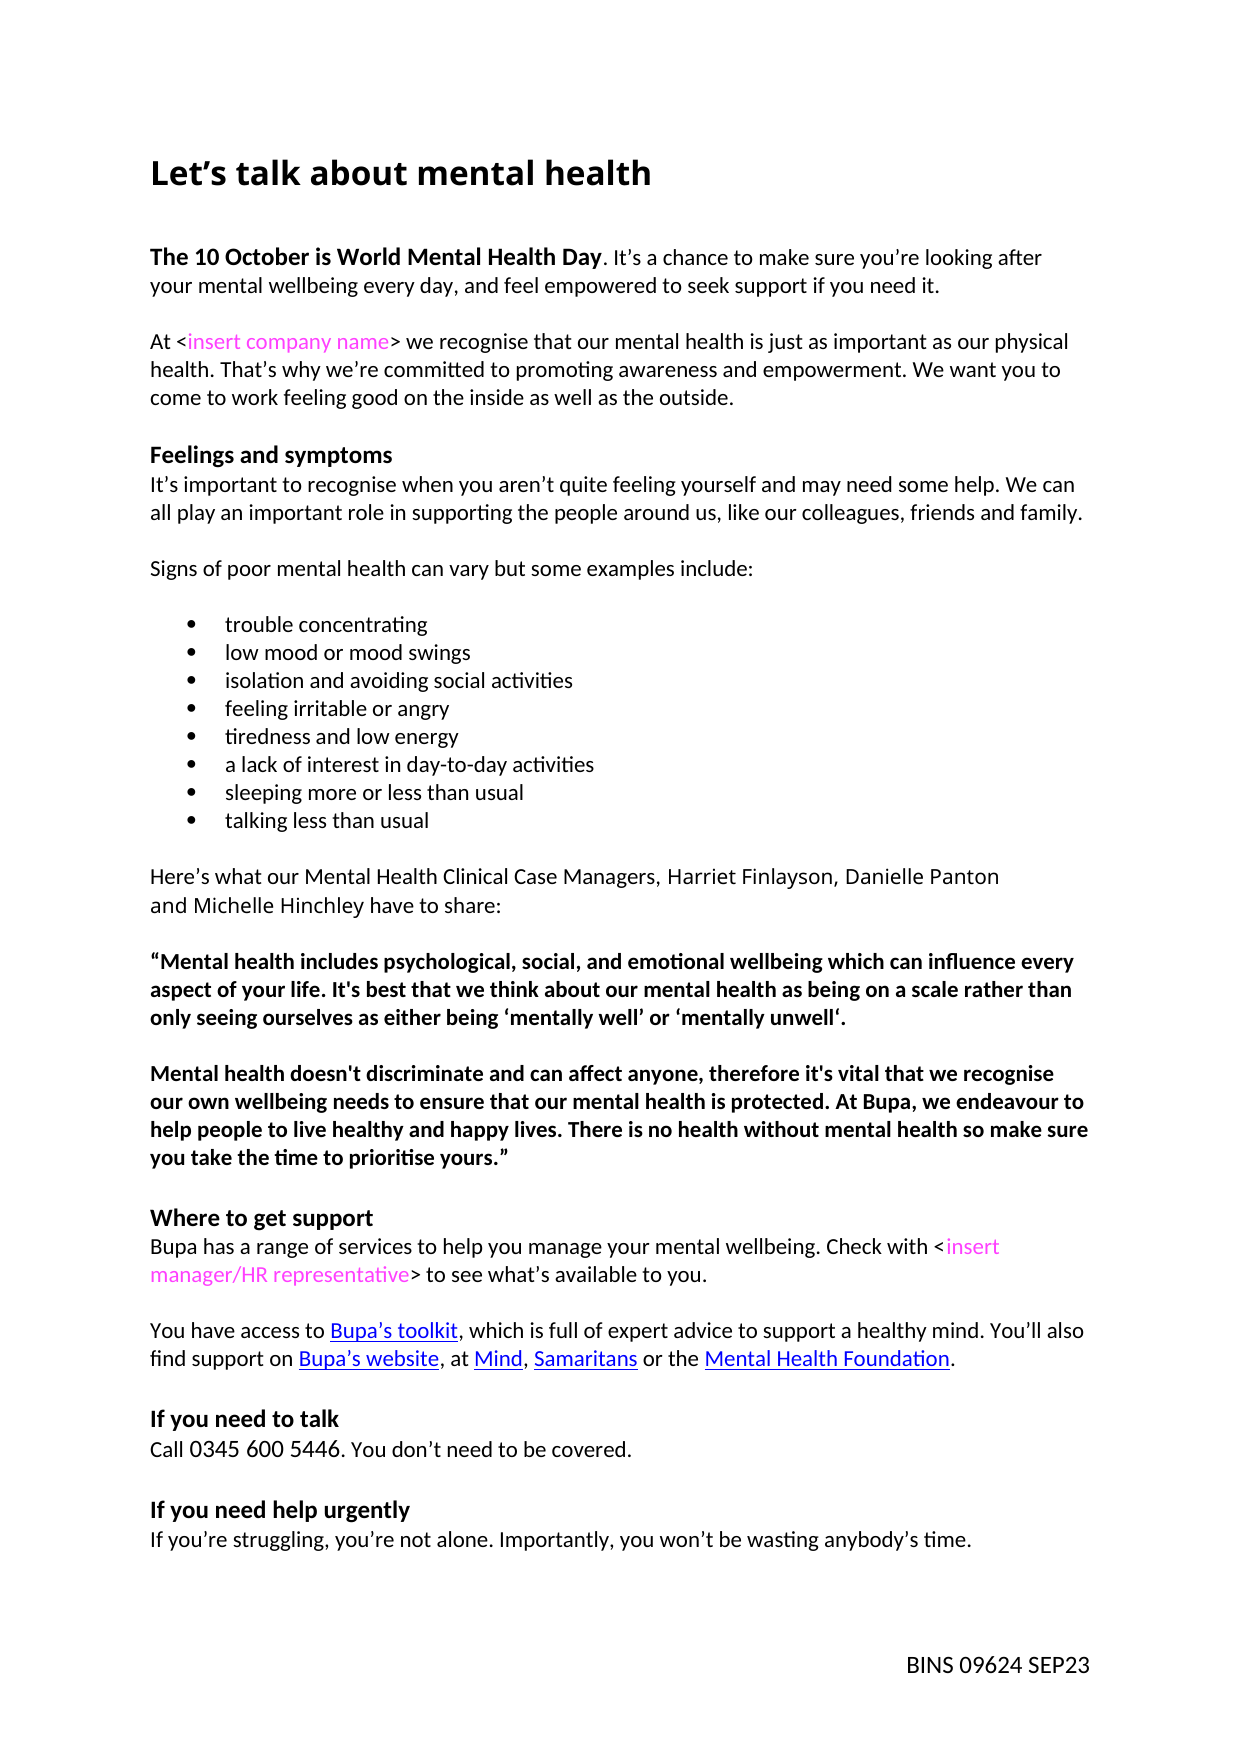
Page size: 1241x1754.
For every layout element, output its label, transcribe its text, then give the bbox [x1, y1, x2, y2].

text The 10 October is World Mental Health Day. It’s a chance to make sure you’re looking after your mental wellbeing every day, and feel empowered to seek support if you need it. [150, 241, 1090, 299]
text Let’s talk about mental health [150, 150, 1090, 195]
text Mental health doesn't discriminate and can affect anyone, therefore it's vital that we recognise our own wellbeing needs to ensure that our mental health is protected. At Bupa, we endeavour to help people to live healthy and happy lives. There is no health without mental health so make sure you take the time to prioritise yours.” [150, 1031, 1090, 1171]
text Here’s what our Mental Health Clinical Case Managers, Harriet Finlayson, Danielle Panton and Michelle Hinchley have to share: [150, 862, 1090, 919]
list talking less than usual [187, 806, 1090, 834]
list sleeping more or less than usual [187, 778, 1090, 806]
text Bupa has a range of services to help you manage your mental wellbeing. Check with <insert manager/HR representative> to see what’s available to you. [150, 1232, 1090, 1288]
text Call 0345 600 5446. You don’t need to be covered. [150, 1433, 1090, 1464]
list tiredness and low energy [187, 722, 1090, 750]
text If you’re struggling, you’re not alone. Importantly, you won’t be wasting anybody’s time. [150, 1525, 1090, 1553]
text It’s important to recognise when you aren’t quite feeling yourself and may need some help. We can all play an important role in supporting the people around us, like our colleagues, friends and family. [150, 470, 1090, 526]
text Where to get support [150, 1202, 1090, 1232]
text At <insert company name> we recognise that our mental health is just as important as our physical health. That’s why we’re committed to promoting awareness and empowerment. We want you to come to work feeling good on the inside as well as the outside. [150, 327, 1090, 411]
text Feelings and symptoms [150, 439, 1090, 470]
list trouble concentrating [187, 610, 1090, 638]
list isolation and avoiding social activities [187, 666, 1090, 694]
list a lack of interest in day-to-day activities [187, 750, 1090, 778]
list feeling irritable or angry [187, 694, 1090, 722]
text If you need to talk [150, 1403, 1090, 1433]
text Signs of poor mental health can vary but some examples include: [150, 554, 1090, 582]
list low mood or mood swings [187, 638, 1090, 666]
text If you need help urgently [150, 1494, 1090, 1525]
text “Mental health includes psychological, social, and emotional wellbeing which can influence every aspect of your life. It's best that we think about our mental health as being on a scale rather than only seeing ourselves as either being ‘mentally well’ or ‘mentally unwell‘. [150, 947, 1090, 1031]
text You have access to Bupa’s toolkit, which is full of expert advice to support a healthy mind. You’ll also find support on Bupa’s website, at Mind, Samaritans or the Mental Health Foundation. [150, 1316, 1090, 1372]
